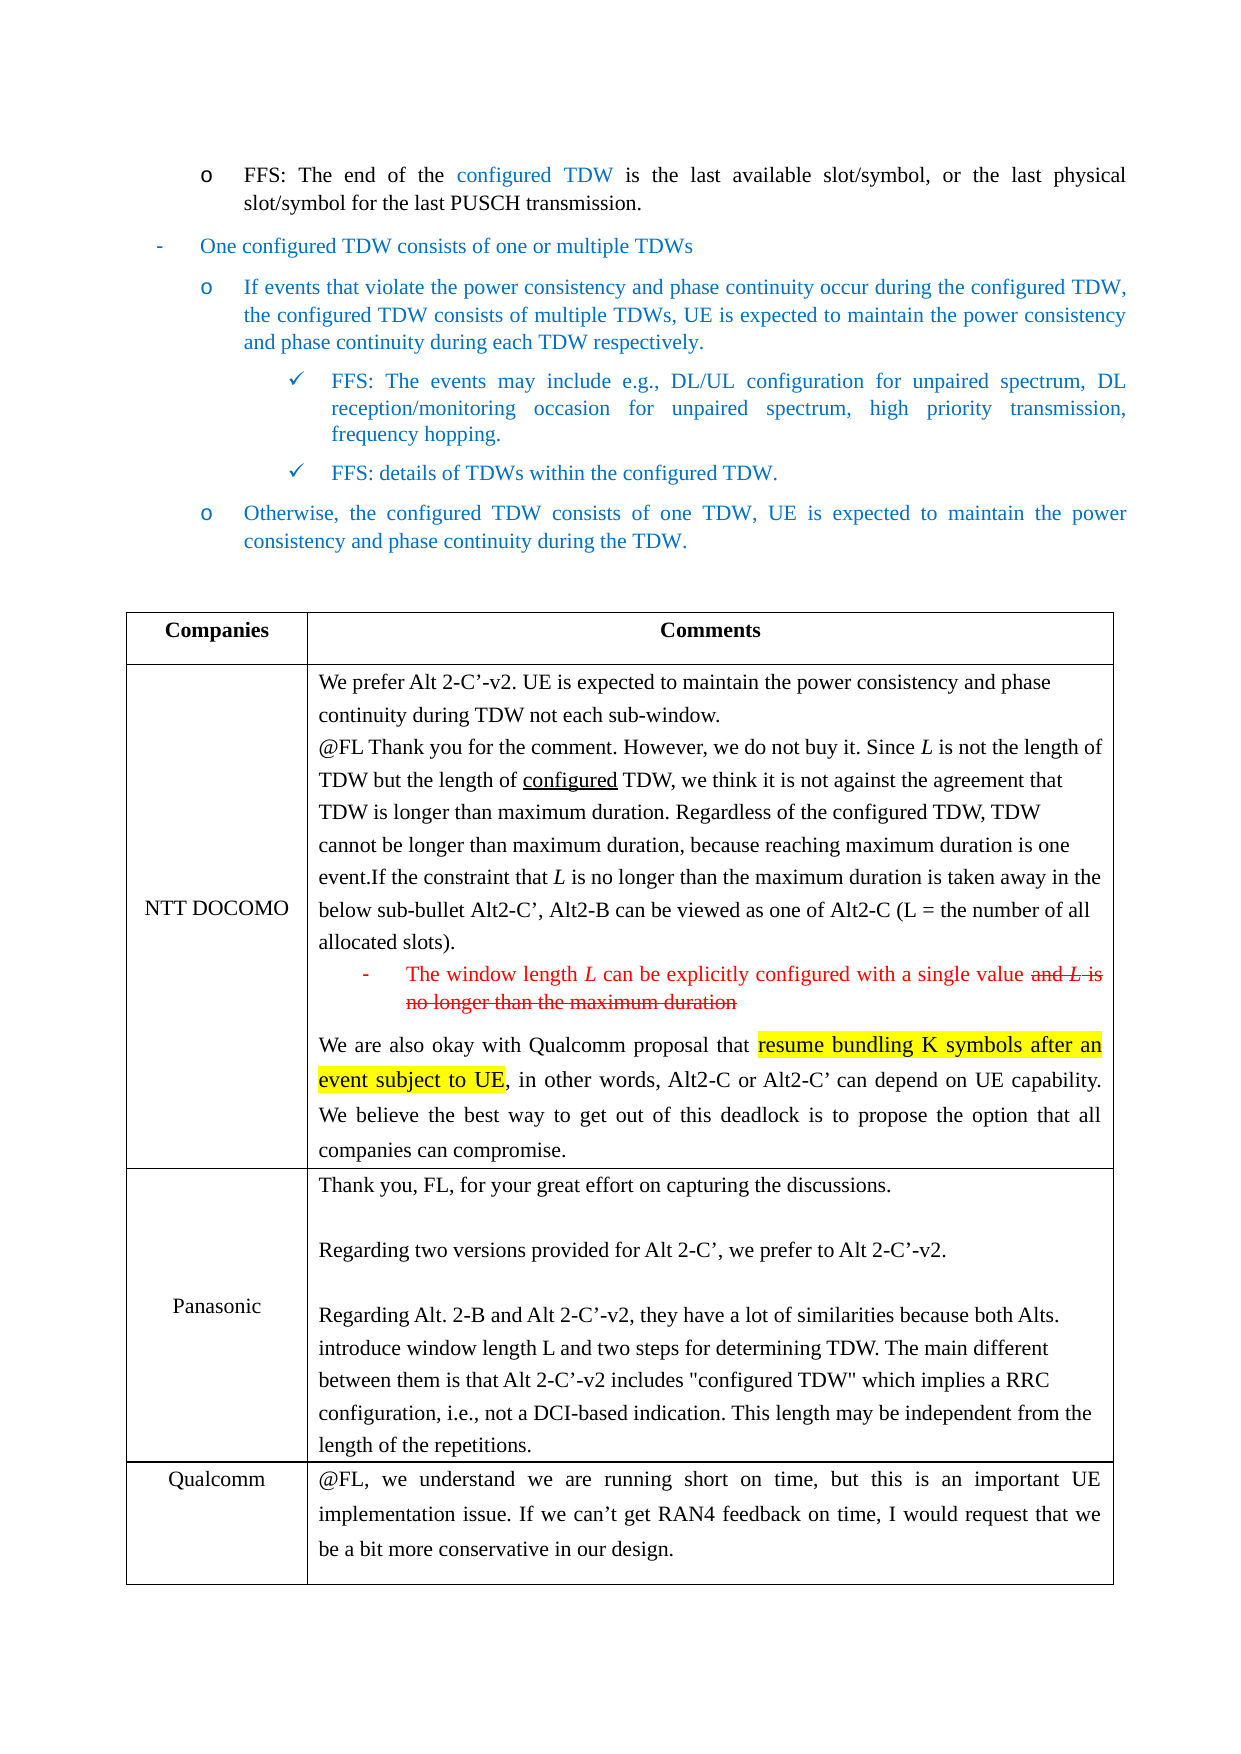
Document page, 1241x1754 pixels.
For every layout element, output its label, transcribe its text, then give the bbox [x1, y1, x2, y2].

list FFS: details of TDWs within the configured TDW. [287, 460, 1128, 486]
list One configured TDW consists of one or multiple TDWs [156, 229, 1128, 259]
list Otherwise, the configured TDW consists of one TDW, UE is expected to maintain the power consistency and phase continuity during the TDW. [200, 499, 1128, 553]
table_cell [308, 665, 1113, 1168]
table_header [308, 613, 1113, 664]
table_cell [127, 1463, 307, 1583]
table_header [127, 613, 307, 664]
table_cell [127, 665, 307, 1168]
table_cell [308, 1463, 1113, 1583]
list FFS: The end of the configured TDW is the last available slot/symbol, or the last physical slot/symbol for the last PUSCH transmission. [200, 162, 1128, 216]
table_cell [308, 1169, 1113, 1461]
list FFS: The events may include e.g., DL/UL configuration for unpaired spectrum, DL reception/monitoring occasion for unpaired spectrum, high priority transmission, frequency hopping. [287, 368, 1128, 446]
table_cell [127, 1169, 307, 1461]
list If events that violate the power consistency and phase continuity occur during the configured TDW, the configured TDW consists of multiple TDWs, UE is expected to maintain the power consistency and phase continuity during each TDW respectively. [200, 274, 1128, 354]
